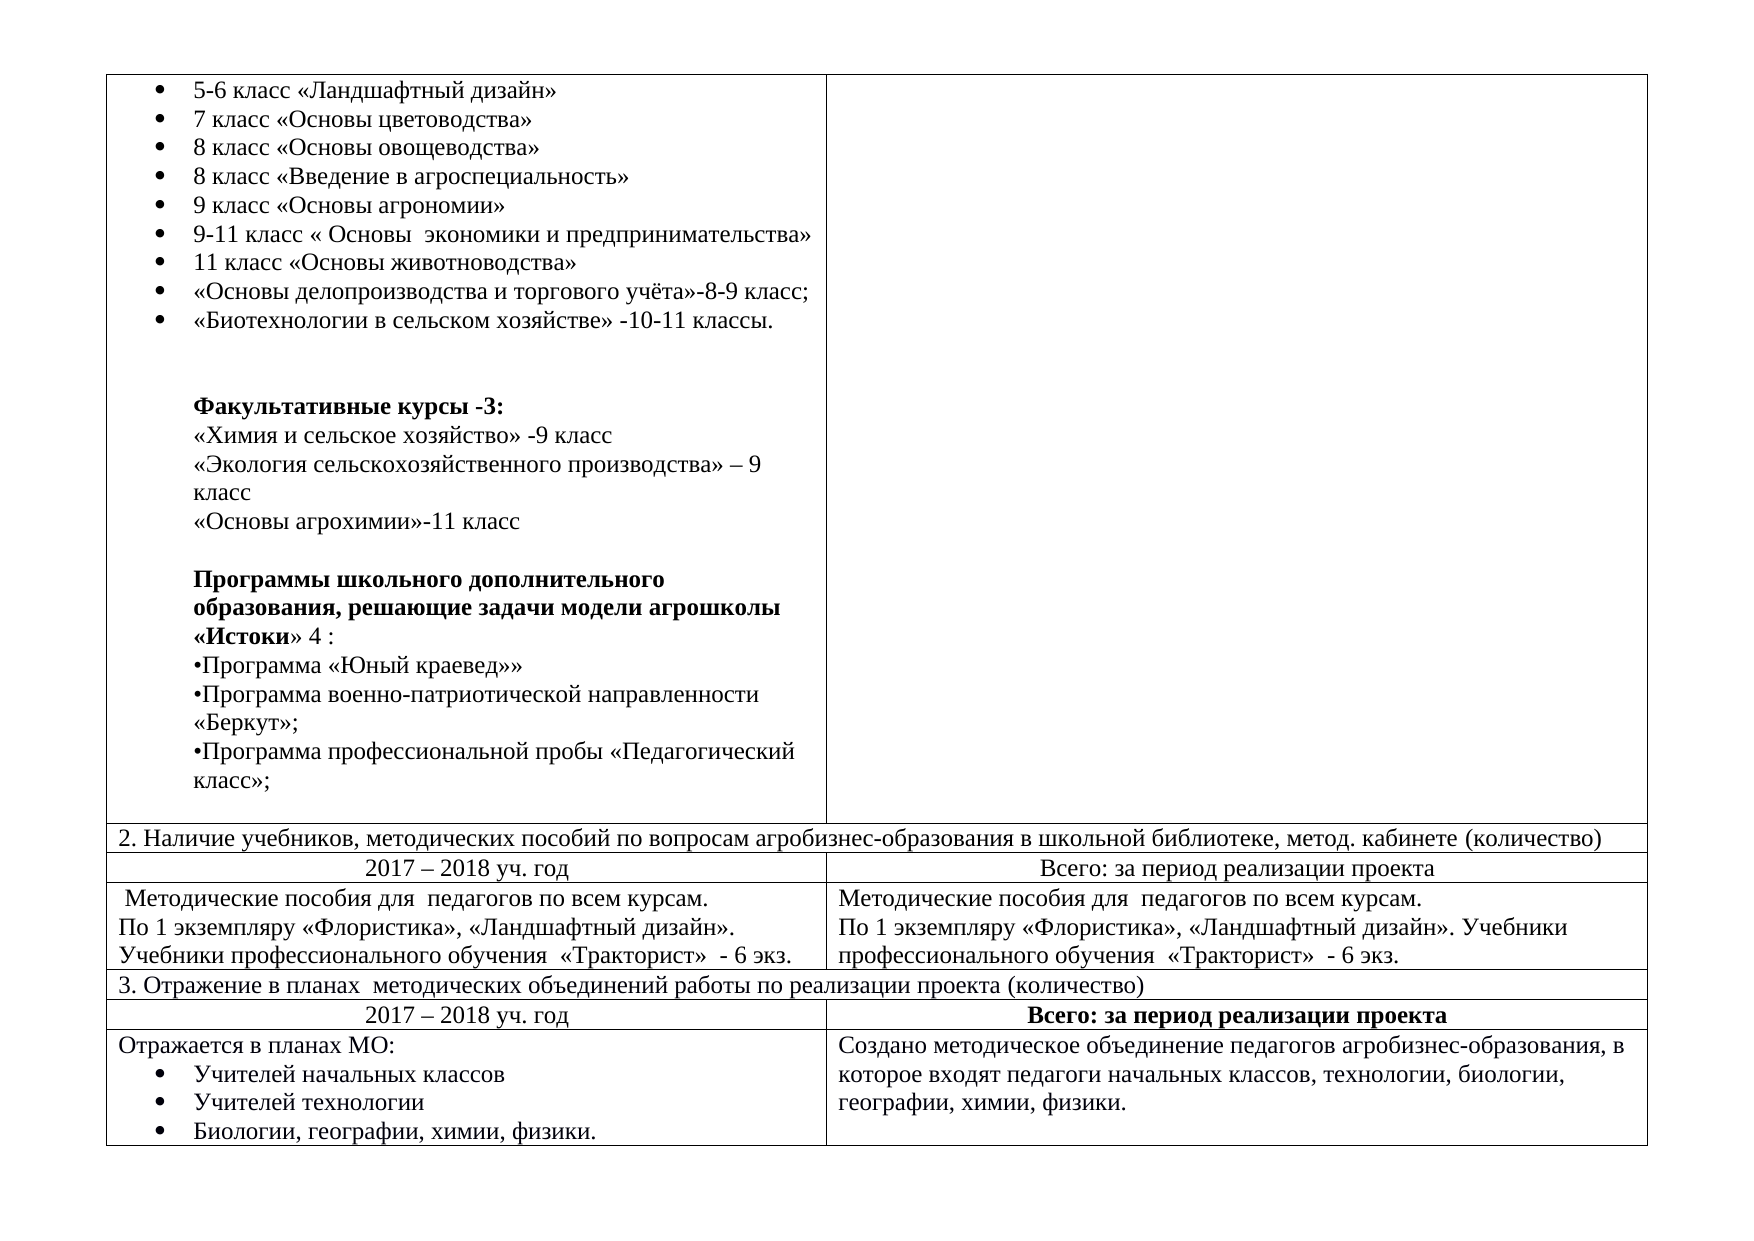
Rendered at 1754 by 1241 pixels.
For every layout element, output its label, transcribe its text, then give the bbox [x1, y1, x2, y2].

table_cell Методические пособия для педагогов по всем курсам. По 1 экземпляру «Флористика», «Ландшафтный дизайн». Учебники профессионального обучения «Тракторист» - 6 экз. [107, 883, 826, 969]
table_cell Создано методическое объединение педагогов агробизнес-образования, в которое входят педагоги начальных классов, технологии, биологии, географии, химии, физики. [827, 1030, 1647, 1145]
table_cell Всего: за период реализации проекта [827, 1000, 1647, 1029]
table_cell 3. Отражение в планах методических объединений работы по реализации проекта (количество) [107, 970, 1647, 999]
table_cell 2. Наличие учебников, методических пособий по вопросам агробизнес-образования в школьной библиотеке, метод. кабинете (количество) [107, 824, 1647, 852]
table_cell 2017 – 2018 уч. год [107, 853, 826, 882]
table_cell Методические пособия для педагогов по всем курсам. По 1 экземпляру «Флористика», «Ландшафтный дизайн». Учебники профессионального обучения «Тракторист» - 6 экз. [827, 883, 1647, 969]
table_cell Отражается в планах МО: Учителей начальных классов Учителей технологии Биологии, географии, химии, физики. [107, 1030, 826, 1145]
table_cell 2017 – 2018 уч. год [107, 1000, 826, 1029]
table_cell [107, 75, 826, 822]
table_cell Всего: за период реализации проекта [827, 853, 1647, 882]
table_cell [827, 75, 1647, 822]
